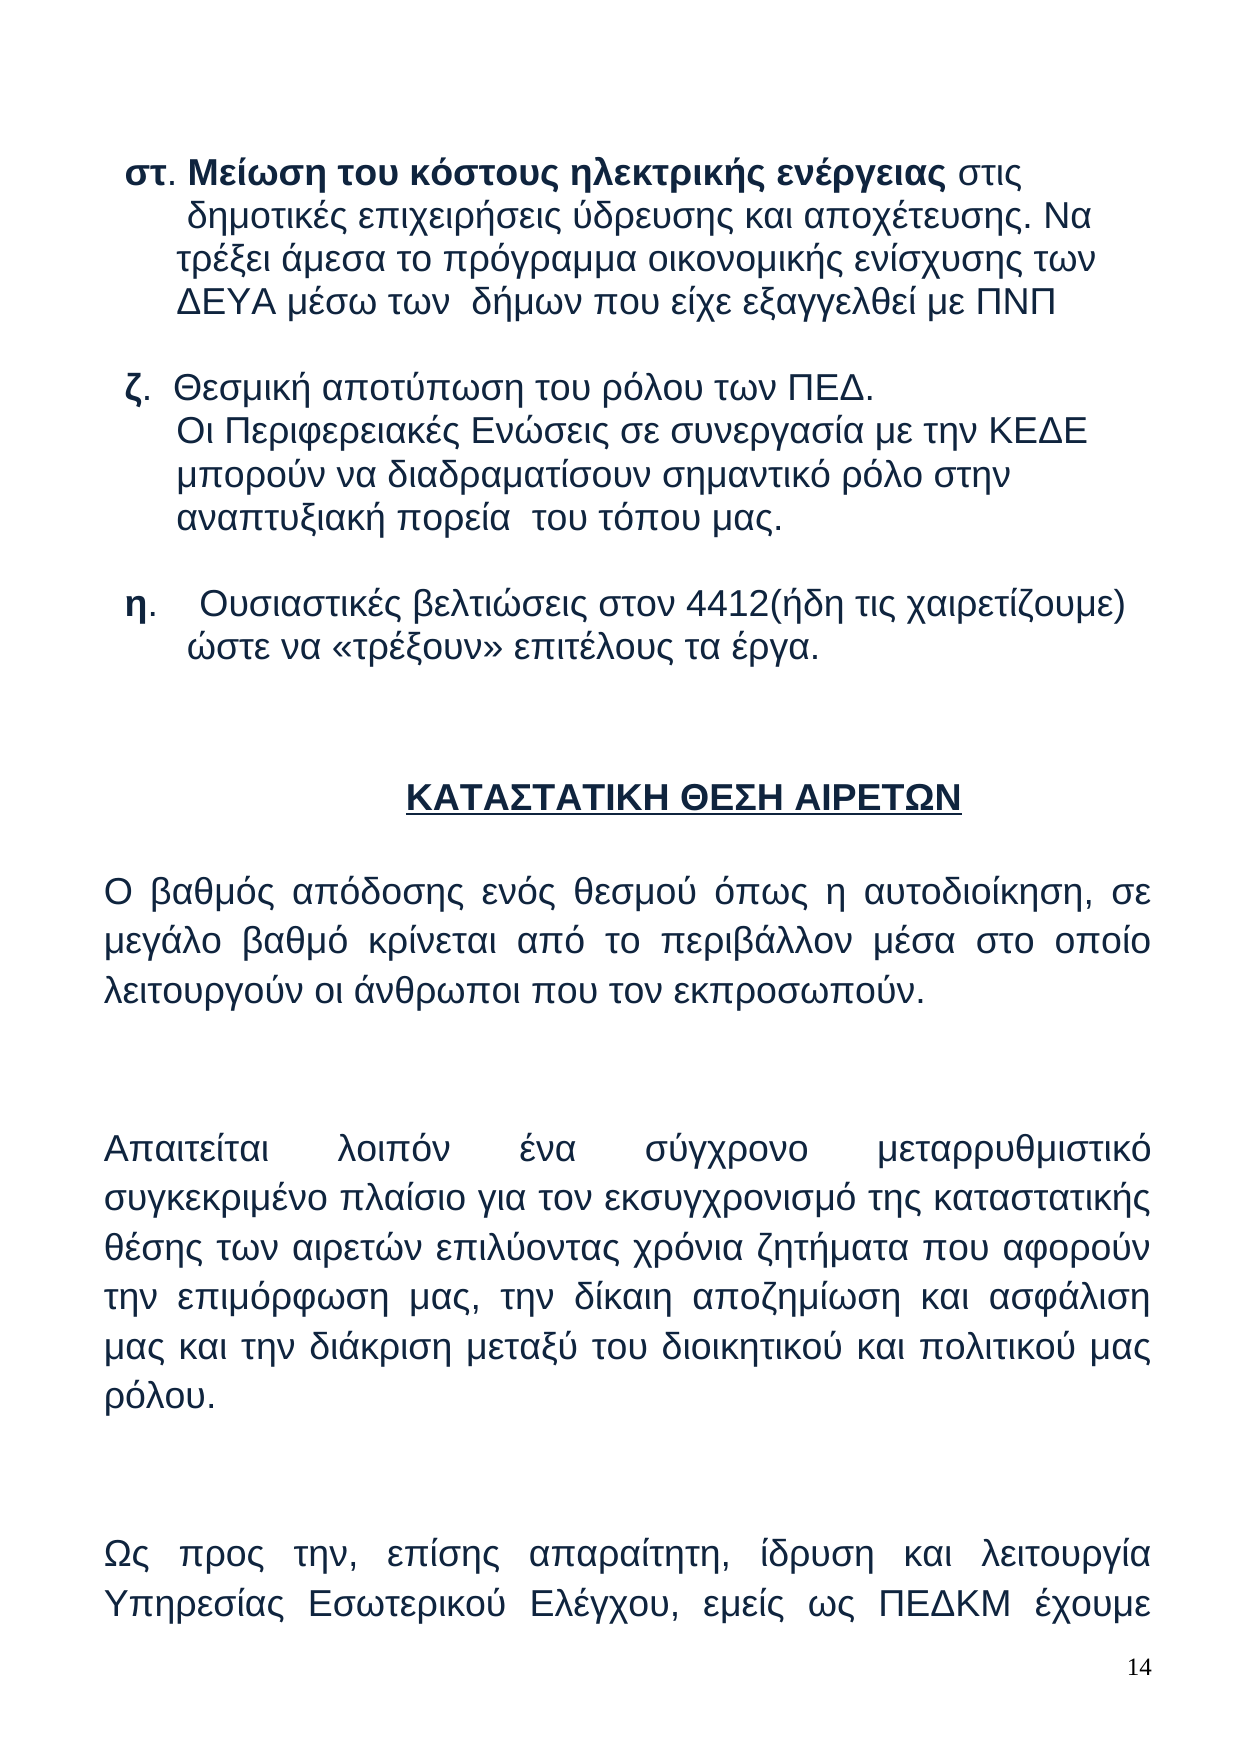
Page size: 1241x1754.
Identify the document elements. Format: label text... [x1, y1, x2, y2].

text ΚΑΤΑΣΤΑΤΙΚΗ ΘΕΣΗ ΑΙΡΕΤΩΝ [103, 775, 1158, 818]
text αναπτυξιακή πορεία του τόπου μας. [103, 495, 1152, 538]
text δημοτικές επιχειρήσεις ύδρευσης και αποχέτευσης. Να [103, 193, 1152, 236]
text τρέξει άμεσα το πρόγραμμα οικονομικής ενίσχυσης των [103, 236, 1152, 279]
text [103, 1531, 1152, 1624]
text ώστε να «τρέξουν» επιτέλους τα έργα. [103, 624, 1152, 667]
text ζ. Θεσμική αποτύπωση του ρόλου των ΠΕΔ. [103, 366, 1152, 409]
text μπορούν να διαδραματίσουν σημαντικό ρόλο στην [103, 452, 1152, 495]
text η. Ουσιαστικές βελτιώσεις στον 4412(ήδη τις χαιρετίζουμε) [103, 581, 1152, 624]
text ΔΕΥΑ μέσω των δήμων που είχε εξαγγελθεί με ΠΝΠ [103, 279, 1152, 322]
text Ο βαθμός απόδοσης ενός θεσμού όπως η αυτοδιοίκηση, σε μεγάλο βαθμό κρίνεται από το περιβάλλον μέσα στο οποίο λειτουργούν οι άνθρωποι που τον εκπροσωπούν. [103, 869, 1152, 1011]
text Απαιτείται λοιπόν ένα σύγχρονο μεταρρυθμιστικό συγκεκριμένο πλαίσιο για τον εκσυγχρονισμό της καταστατικής θέσης των αιρετών επιλύοντας χρόνια ζητήματα που αφορούν την επιμόρφωση μας, την δίκαιη αποζημίωση και ασφάλιση μας και την διάκριση μεταξύ του διοικητικού και πολιτικού μας ρόλου. [103, 1126, 1152, 1417]
text Οι Περιφερειακές Ενώσεις σε συνεργασία με την ΚΕΔΕ [103, 409, 1152, 452]
text στ. Μείωση του κόστους ηλεκτρικής ενέργειας στις [103, 150, 1152, 193]
